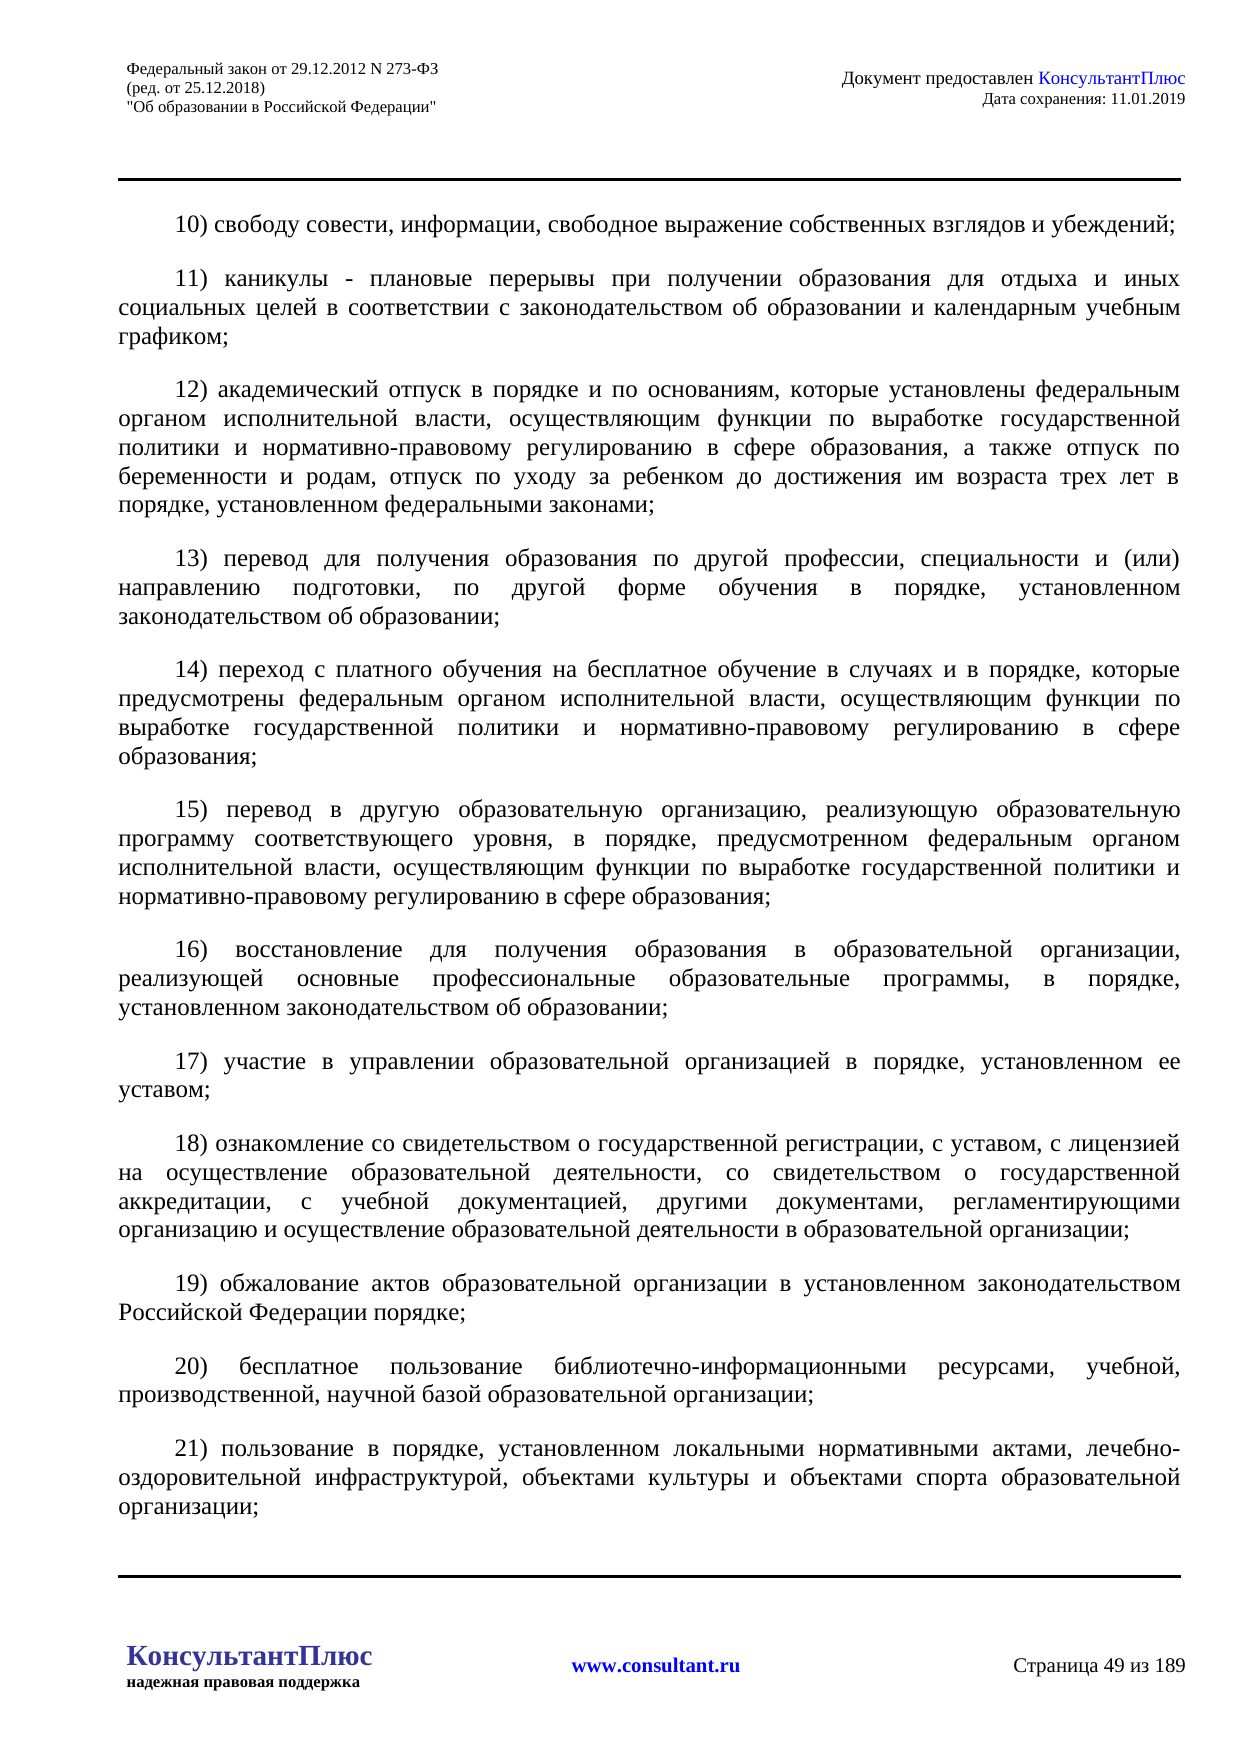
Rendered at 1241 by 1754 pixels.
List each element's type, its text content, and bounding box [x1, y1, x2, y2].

text 10) свободу совести, информации, свободное выражение собственных взглядов и убеждений; [118, 209, 1181, 238]
text 14) переход с платного обучения на бесплатное обучение в случаях и в порядке, которые предусмотрены федеральным органом исполнительной власти, осуществляющим функции по выработке государственной политики и нормативно-правовому регулированию в сфере образования; [118, 654, 1181, 769]
text 21) пользование в порядке, установленном локальными нормативными актами, лечебно-оздоровительной инфраструктурой, объектами культуры и объектами спорта образовательной организации; [118, 1433, 1181, 1519]
text 16) восстановление для получения образования в образовательной организации, реализующей основные профессиональные образовательные программы, в порядке, установленном законодательством об образовании; [118, 934, 1181, 1021]
text 13) перевод для получения образования по другой профессии, специальности и (или) направлению подготовки, по другой форме обучения в порядке, установленном законодательством об образовании; [118, 543, 1181, 629]
text 12) академический отпуск в порядке и по основаниям, которые установлены федеральным органом исполнительной власти, осуществляющим функции по выработке государственной политики и нормативно-правовому регулированию в сфере образования, а также отпуск по беременности и родам, отпуск по уходу за ребенком до достижения им возраста трех лет в порядке, установленном федеральными законами; [118, 374, 1181, 518]
text 18) ознакомление со свидетельством о государственной регистрации, с уставом, с лицензией на осуществление образовательной деятельности, со свидетельством о государственной аккредитации, с учебной документацией, другими документами, регламентирующими организацию и осуществление образовательной деятельности в образовательной организации; [118, 1128, 1181, 1243]
text 20) бесплатное пользование библиотечно-информационными ресурсами, учебной, производственной, научной базой образовательной организации; [118, 1351, 1181, 1408]
text 19) обжалование актов образовательной организации в установленном законодательством Российской Федерации порядке; [118, 1268, 1181, 1326]
text 17) участие в управлении образовательной организацией в порядке, установленном ее уставом; [118, 1046, 1181, 1103]
text 11) каникулы - плановые перерывы при получении образования для отдыха и иных социальных целей в соответствии с законодательством об образовании и календарным учебным графиком; [118, 263, 1181, 349]
text 15) перевод в другую образовательную организацию, реализующую образовательную программу соответствующего уровня, в порядке, предусмотренном федеральным органом исполнительной власти, осуществляющим функции по выработке государственной политики и нормативно-правовому регулированию в сфере образования; [118, 794, 1181, 909]
